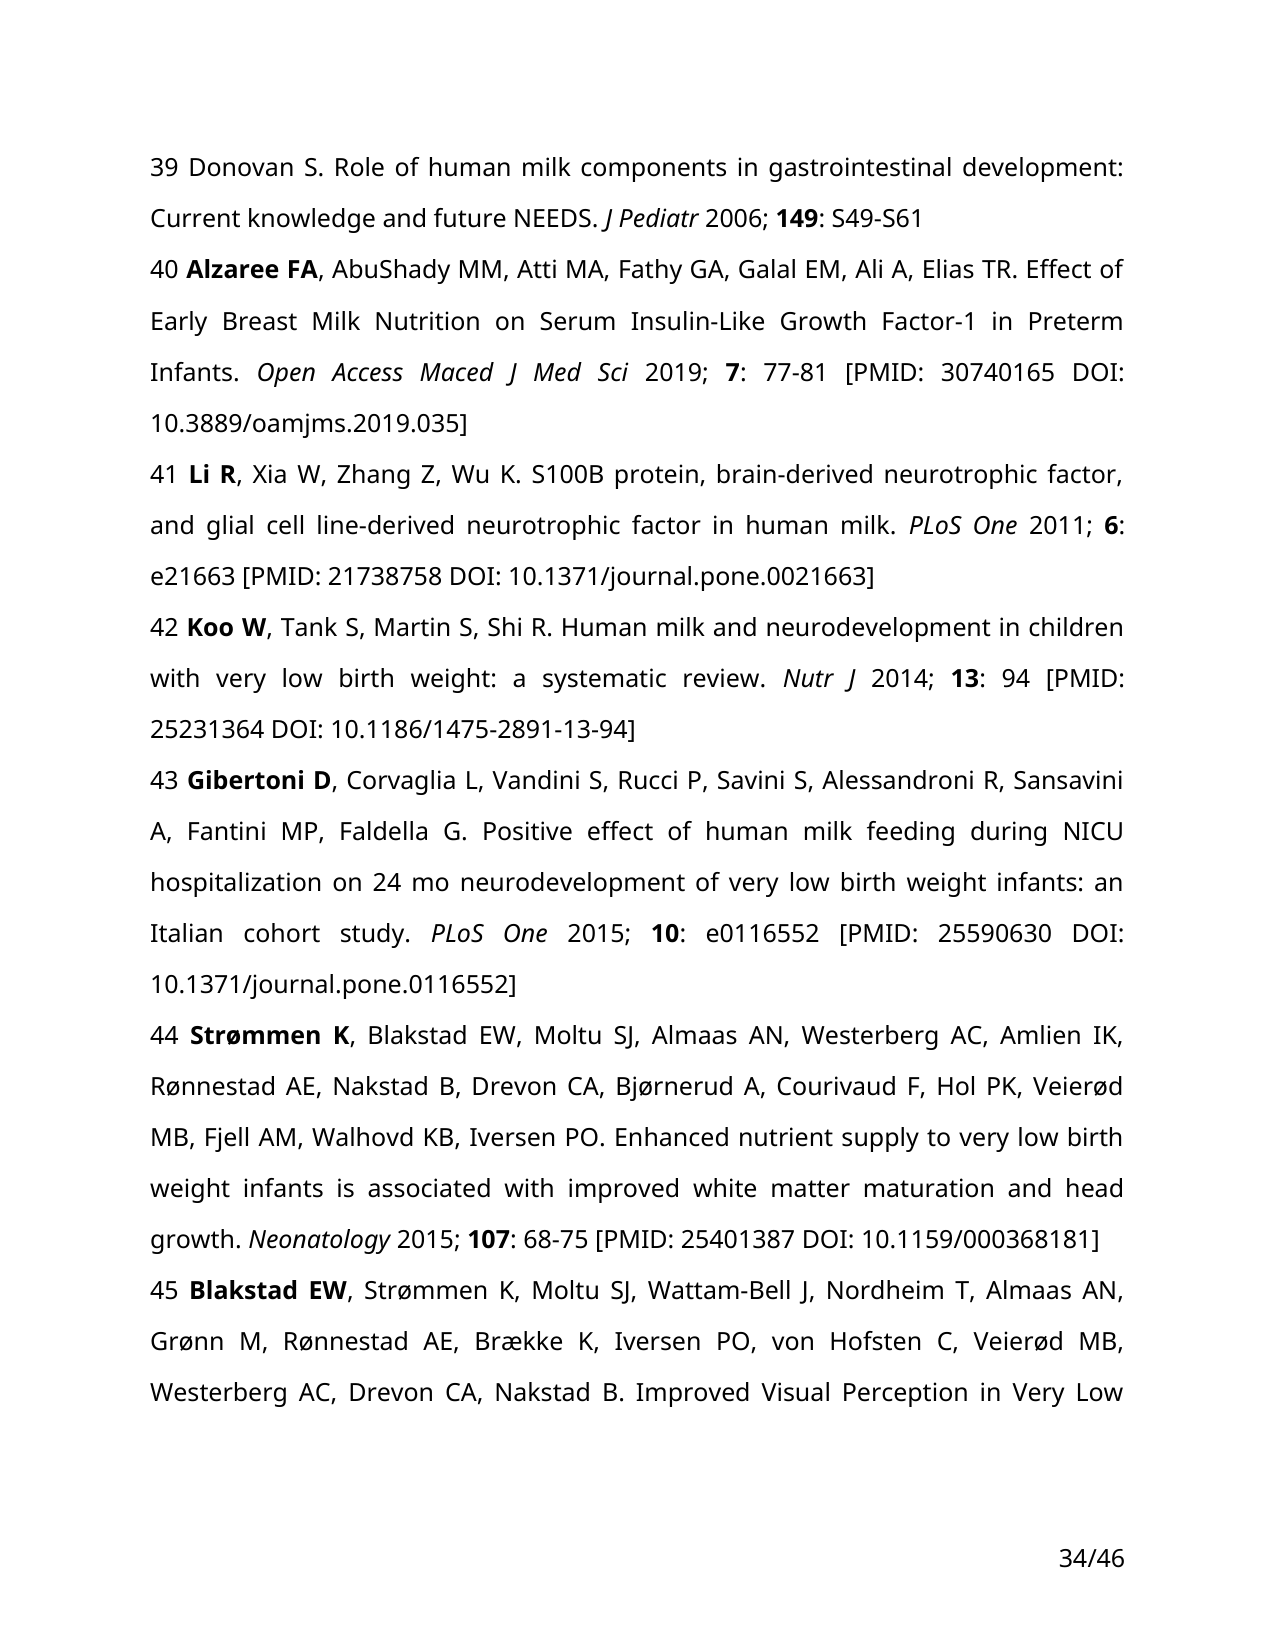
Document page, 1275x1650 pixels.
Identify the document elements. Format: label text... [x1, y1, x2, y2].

text 43 Gibertoni D, Corvaglia L, Vandini S, Rucci P, Savini S, Alessandroni R, Sansavini A, Fantini MP, Faldella G. Positive effect of human milk feeding during NICU hospitalization on 24 mo neurodevelopment of very low birth weight infants: an Italian cohort study. PLoS One 2015; 10: e0116552 [PMID: 25590630 DOI: 10.1371/journal.pone.0116552] [150, 762, 1125, 1001]
text 44 Strømmen K, Blakstad EW, Moltu SJ, Almaas AN, Westerberg AC, Amlien IK, Rønnestad AE, Nakstad B, Drevon CA, Bjørnerud A, Courivaud F, Hol PK, Veierød MB, Fjell AM, Walhovd KB, Iversen PO. Enhanced nutrient supply to very low birth weight infants is associated with improved white matter maturation and head growth. Neonatology 2015; 107: 68-75 [PMID: 25401387 DOI: 10.1159/000368181] [150, 1018, 1125, 1256]
text 39 Donovan S. Role of human milk components in gastrointestinal development: Current knowledge and future NEEDS. J Pediatr 2006; 149: S49-S61 [150, 150, 1125, 235]
text 40 Alzaree FA, AbuShady MM, Atti MA, Fathy GA, Galal EM, Ali A, Elias TR. Effect of Early Breast Milk Nutrition on Serum Insulin-Like Growth Factor-1 in Preterm Infants. Open Access Maced J Med Sci 2019; 7: 77-81 [PMID: 30740165 DOI: 10.3889/oamjms.2019.035] [150, 252, 1125, 439]
text 41 Li R, Xia W, Zhang Z, Wu K. S100B protein, brain-derived neurotrophic factor, and glial cell line-derived neurotrophic factor in human milk. PLoS One 2011; 6: e21663 [PMID: 21738758 DOI: 10.1371/journal.pone.0021663] [150, 456, 1125, 592]
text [150, 1273, 1125, 1409]
text 42 Koo W, Tank S, Martin S, Shi R. Human milk and neurodevelopment in children with very low birth weight: a systematic review. Nutr J 2014; 13: 94 [PMID: 25231364 DOI: 10.1186/1475-2891-13-94] [150, 609, 1125, 746]
